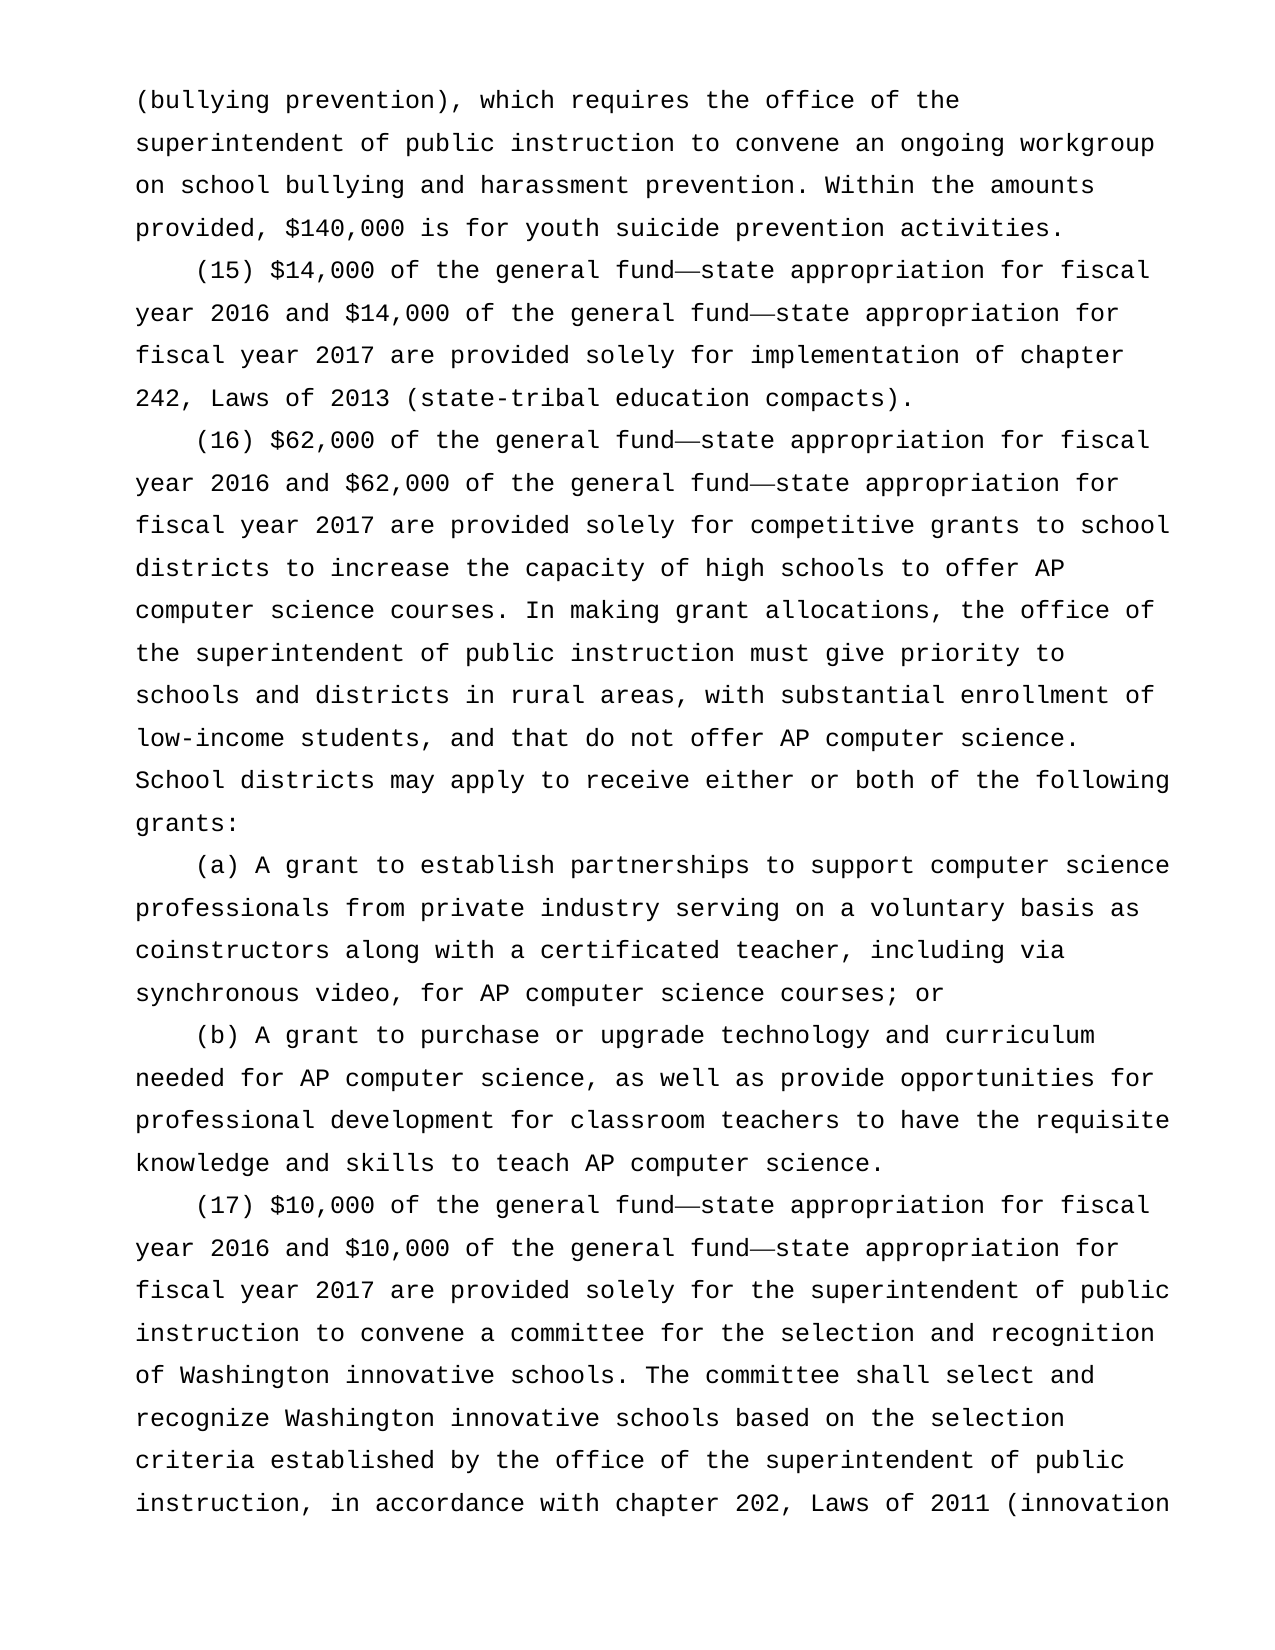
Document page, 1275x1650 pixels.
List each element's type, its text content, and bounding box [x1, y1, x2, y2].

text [135, 1180, 1170, 1520]
text (a) A grant to establish partnerships to support computer science professionals from private industry serving on a voluntary basis as coinstructors along with a certificated teacher, including via synchronous video, for AP computer science courses; or [135, 840, 1170, 1010]
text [135, 75, 1170, 245]
text (15) $14,000 of the general fund—state appropriation for fiscal year 2016 and $14,000 of the general fund—state appropriation for fiscal year 2017 are provided solely for implementation of chapter 242, Laws of 2013 (state-tribal education compacts). [135, 245, 1170, 415]
text (b) A grant to purchase or upgrade technology and curriculum needed for AP computer science, as well as provide opportunities for professional development for classroom teachers to have the requisite knowledge and skills to teach AP computer science. [135, 1010, 1170, 1180]
text (16) $62,000 of the general fund—state appropriation for fiscal year 2016 and $62,000 of the general fund—state appropriation for fiscal year 2017 are provided solely for competitive grants to school districts to increase the capacity of high schools to offer AP computer science courses. In making grant allocations, the office of the superintendent of public instruction must give priority to schools and districts in rural areas, with substantial enrollment of low-income students, and that do not offer AP computer science. School districts may apply to receive either or both of the following grants: [135, 415, 1170, 840]
